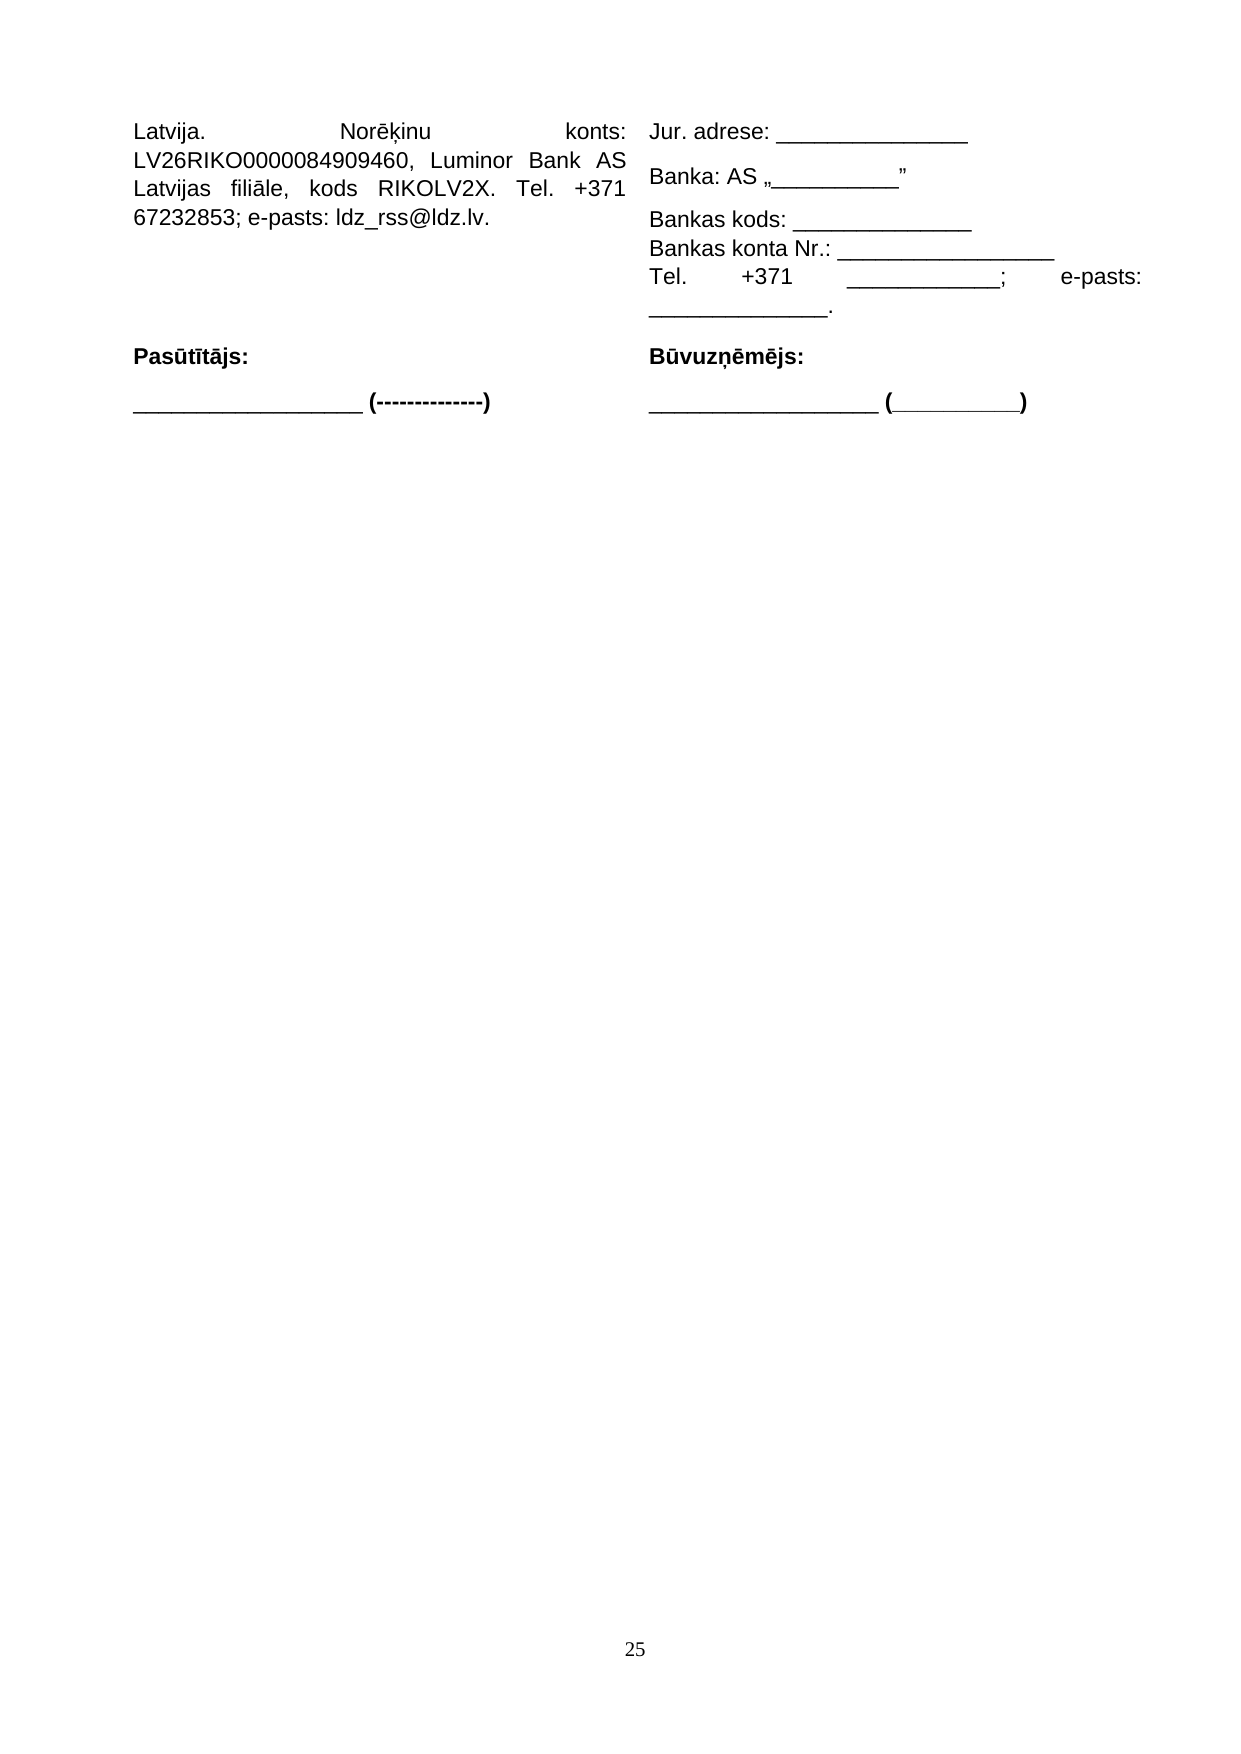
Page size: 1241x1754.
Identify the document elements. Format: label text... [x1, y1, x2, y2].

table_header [638, 118, 1153, 343]
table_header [122, 118, 638, 343]
table_cell Pasūtītājs: __________________ (--------------) [122, 343, 638, 433]
table_cell Būvuzņēmējs: __________________ (__________) [638, 343, 1153, 433]
